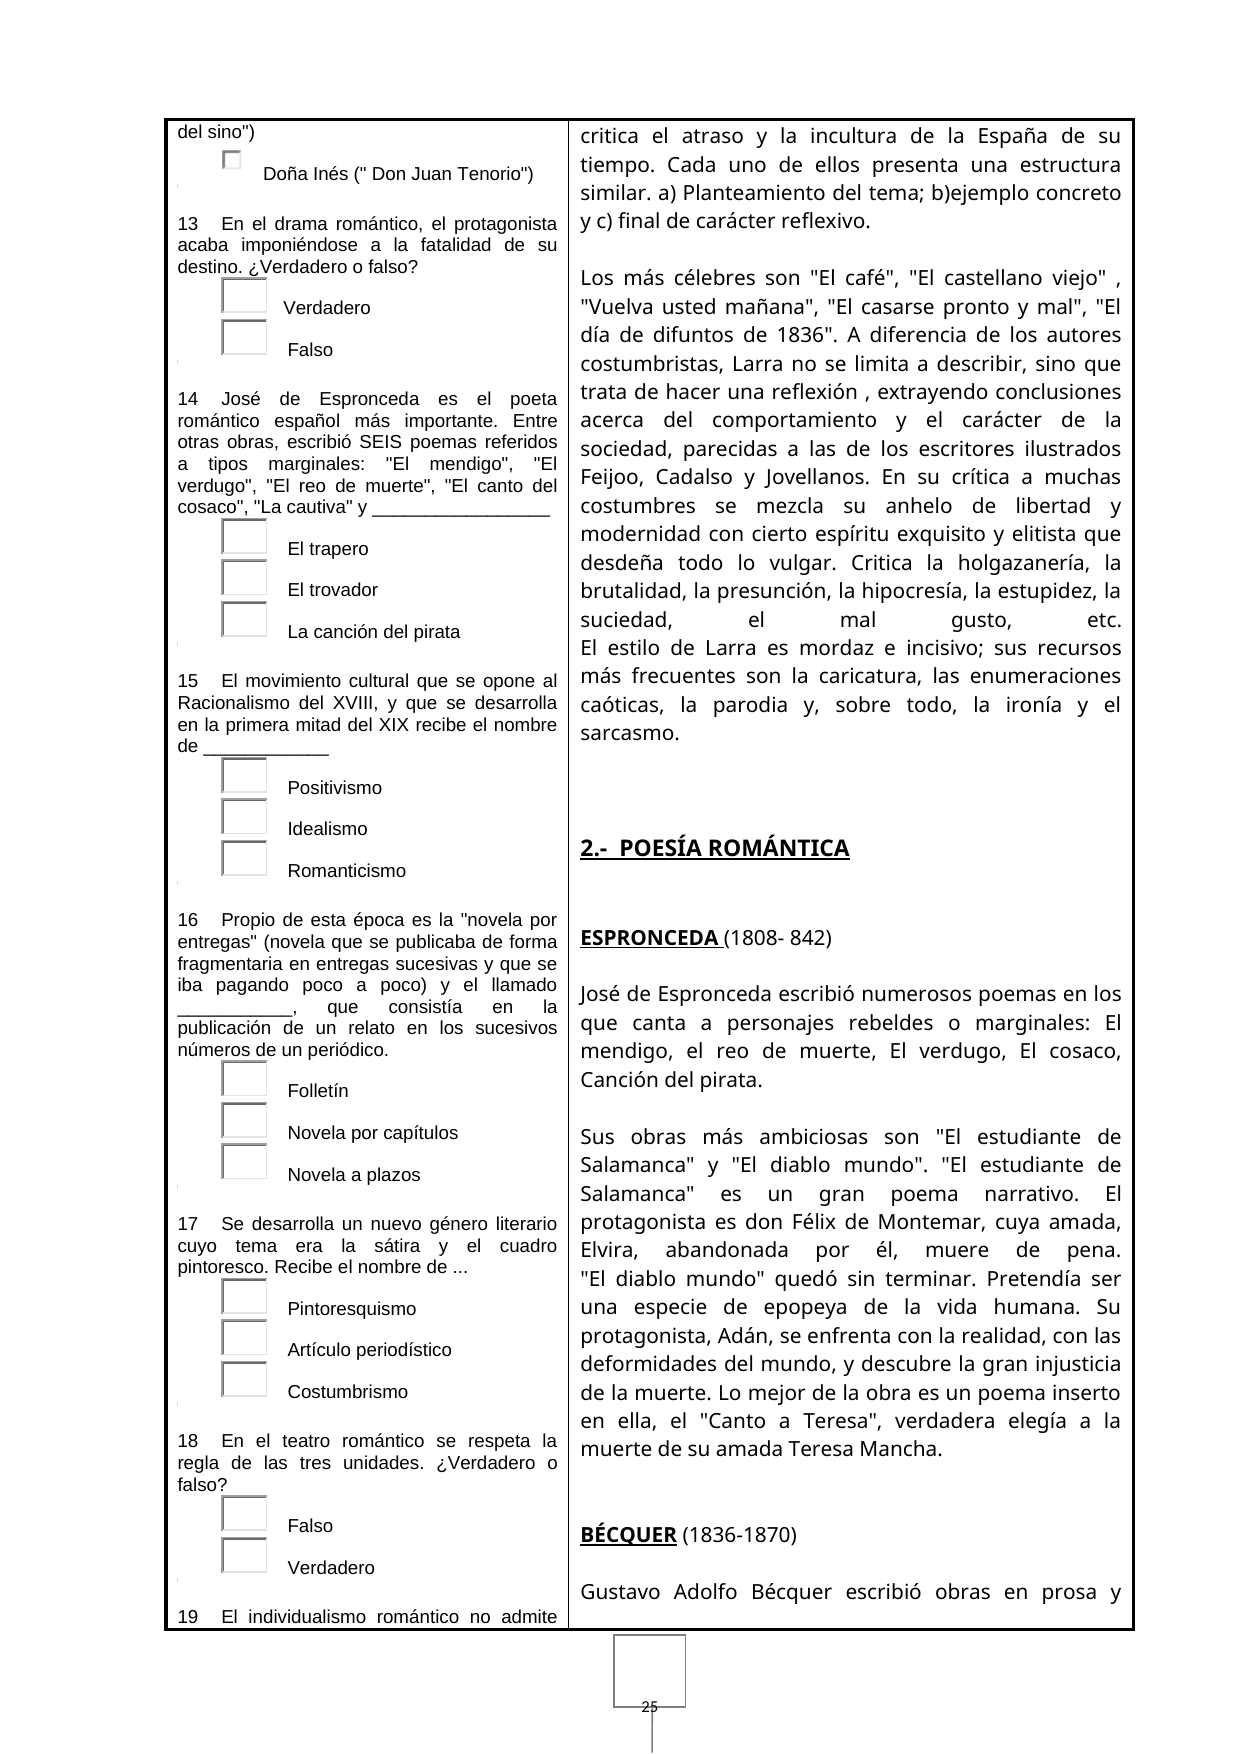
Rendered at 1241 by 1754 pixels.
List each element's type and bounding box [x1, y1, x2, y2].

table_cell [168, 121, 568, 1628]
table_cell [569, 121, 1132, 1628]
